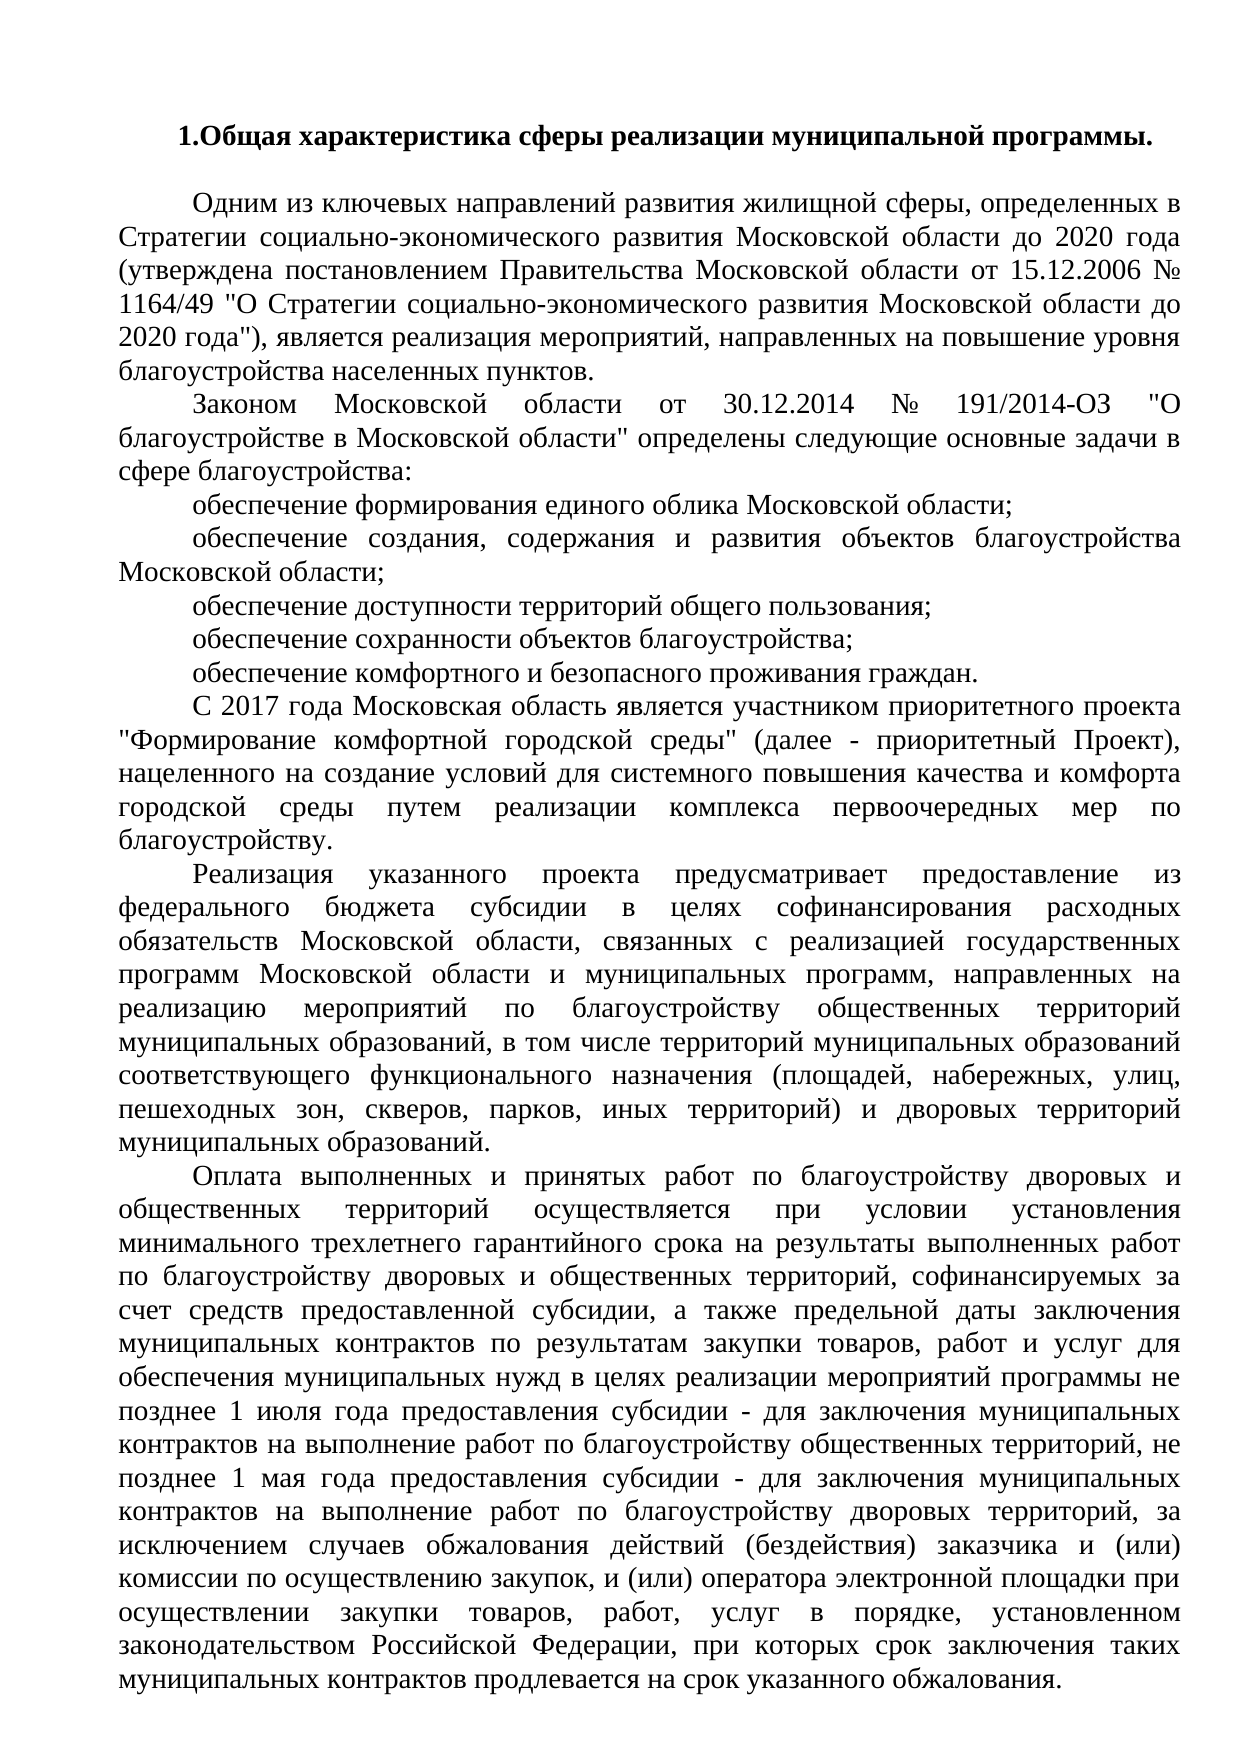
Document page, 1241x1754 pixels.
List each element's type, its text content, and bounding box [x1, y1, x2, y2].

text С 2017 года Московская область является участником приоритетного проекта "Формирование комфортной городской среды" (далее - приоритетный Проект), нацеленного на создание условий для системного повышения качества и комфорта городской среды путем реализации комплекса первоочередных мер по благоустройству. [118, 688, 1182, 856]
text Оплата выполненных и принятых работ по благоустройству дворовых и общественных территорий осуществляется при условии установления минимального трехлетнего гарантийного срока на результаты выполненных работ по благоустройству дворовых и общественных территорий, софинансируемых за счет средств предоставленной субсидии, а также предельной даты заключения муниципальных контрактов по результатам закупки товаров, работ и услуг для обеспечения муниципальных нужд в целях реализации мероприятий программы не позднее 1 июля года предоставления субсидии - для заключения муниципальных контрактов на выполнение работ по благоустройству общественных территорий, не позднее 1 мая года предоставления субсидии - для заключения муниципальных контрактов на выполнение работ по благоустройству дворовых территорий, за исключением случаев обжалования действий (бездействия) заказчика и (или) комиссии по осуществлению закупок, и (или) оператора электронной площадки при осуществлении закупки товаров, работ, услуг в порядке, установленном законодательством Российской Федерации, при которых срок заключения таких муниципальных контрактов продлевается на срок указанного обжалования. [118, 1158, 1182, 1694]
text обеспечение сохранности объектов благоустройства; [118, 621, 1182, 655]
text Одним из ключевых направлений развития жилищной сферы, определенных в Стратегии социально-экономического развития Московской области до 2020 года (утверждена постановлением Правительства Московской области от 15.12.2006 № 1164/49 "О Стратегии социально-экономического развития Московской области до 2020 года"), является реализация мероприятий, направленных на повышение уровня благоустройства населенных пунктов. [118, 185, 1182, 386]
text обеспечение комфортного и безопасного проживания граждан. [118, 655, 1182, 688]
text обеспечение формирования единого облика Московской области; [118, 487, 1182, 521]
text обеспечение доступности территорий общего пользования; [118, 588, 1182, 621]
text обеспечение создания, содержания и развития объектов благоустройства Московской области; [118, 521, 1182, 588]
text Реализация указанного проекта предусматривает предоставление из федерального бюджета субсидии в целях софинансирования расходных обязательств Московской области, связанных с реализацией государственных программ Московской области и муниципальных программ, направленных на реализацию мероприятий по благоустройству общественных территорий муниципальных образований, в том числе территорий муниципальных образований соответствующего функционального назначения (площадей, набережных, улиц, пешеходных зон, скверов, парков, иных территорий) и дворовых территорий муниципальных образований. [118, 856, 1182, 1158]
text Законом Московской области от 30.12.2014 № 191/2014-ОЗ "О благоустройстве в Московской области" определены следующие основные задачи в сфере благоустройства: [118, 386, 1182, 487]
text 1.Общая характеристика сферы реализации муниципальной программы. [118, 118, 1182, 152]
